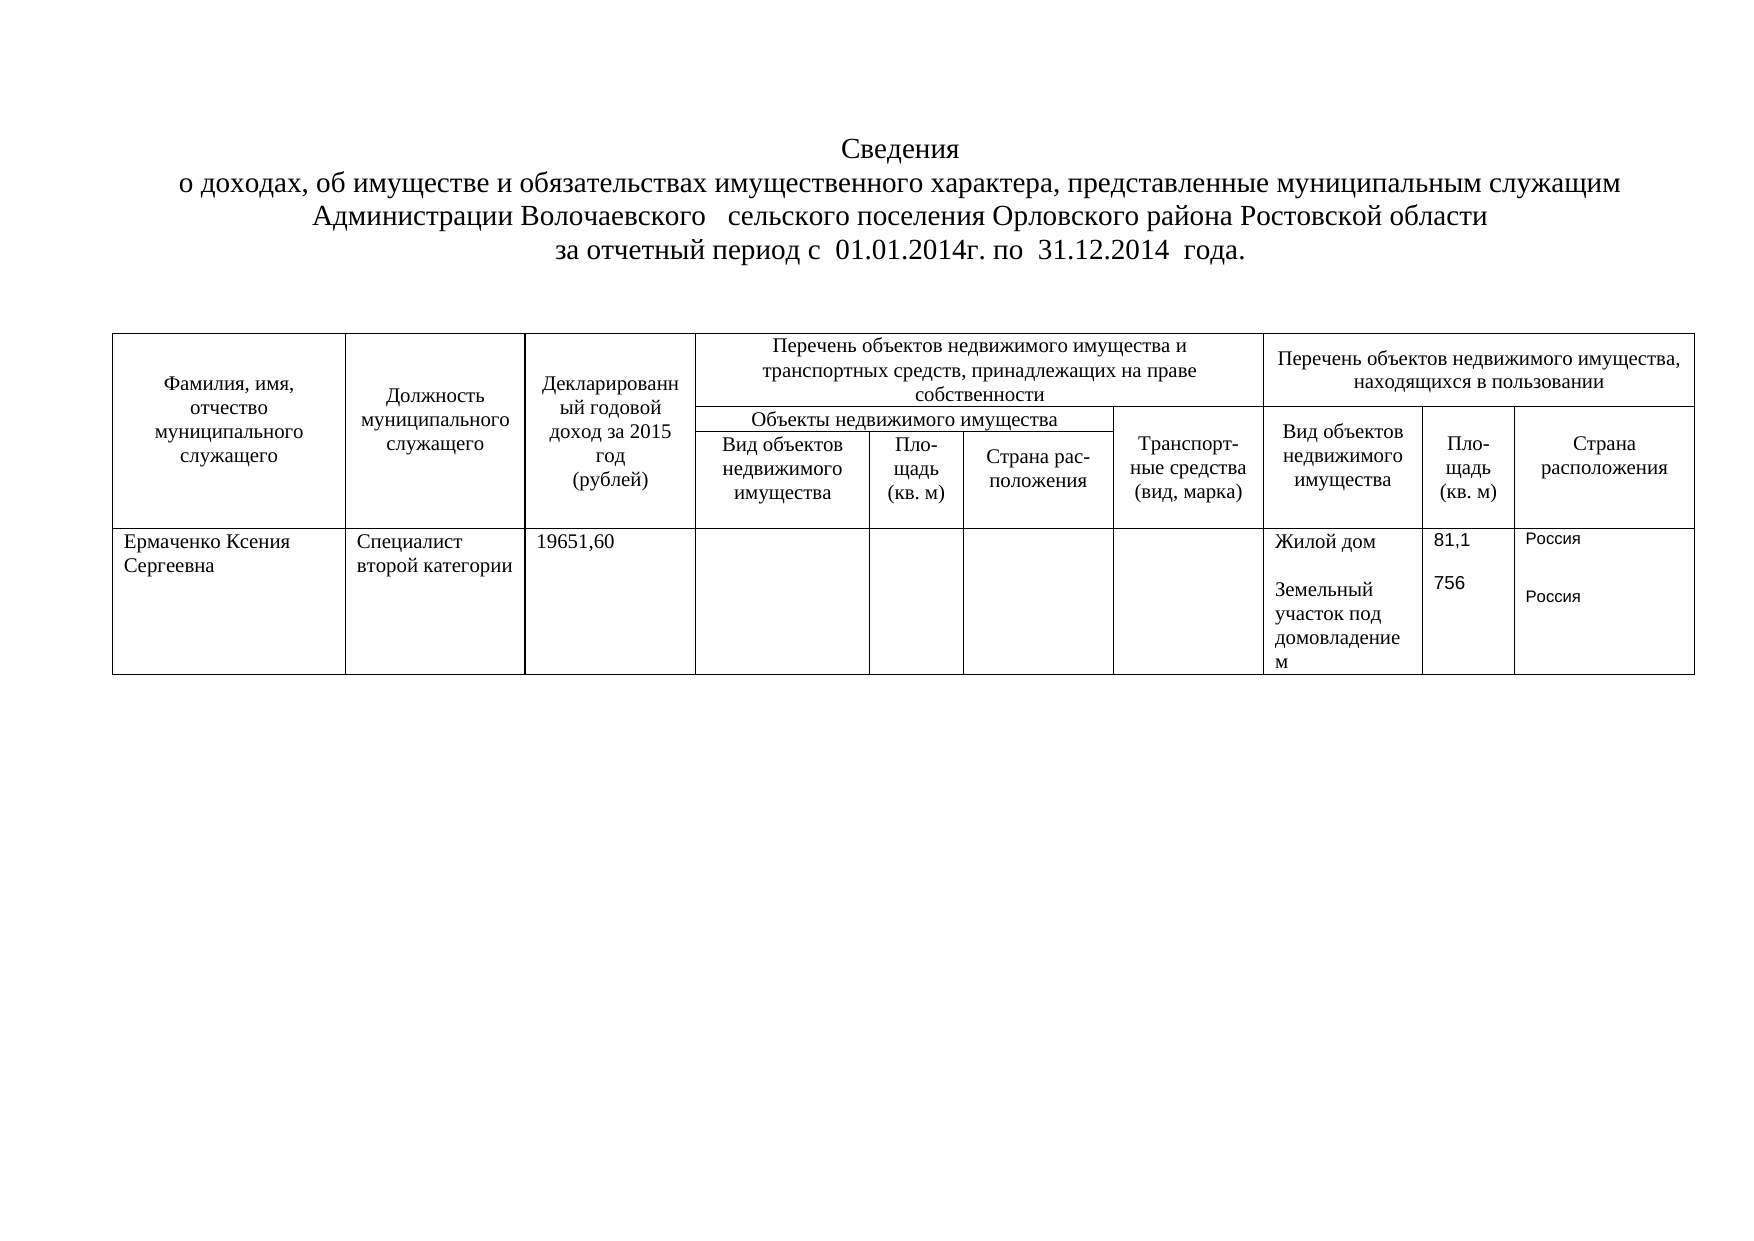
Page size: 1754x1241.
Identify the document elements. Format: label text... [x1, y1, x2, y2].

table_cell Россия Россия [1515, 529, 1694, 673]
table_header Фамилия, имя, отчество муниципального служащего [113, 334, 345, 528]
table_cell Транспорт-ные средства (вид, марка) [1114, 407, 1263, 528]
table_cell [696, 529, 869, 673]
table_header Перечень объектов недвижимого имущества, находящихся в пользовании [1264, 334, 1694, 406]
table_cell Жилой дом Земельный участок под домовладением [1264, 529, 1422, 673]
text Сведения [94, 131, 1706, 165]
table_cell [964, 529, 1113, 673]
table_cell Пло-щадь (кв. м) [870, 432, 963, 528]
table_cell 19651,60 [526, 529, 695, 673]
table_cell Специалист второй категории [346, 529, 524, 673]
table_cell Страна рас-положения [964, 432, 1113, 528]
table_header Должность муниципального служащего [346, 334, 524, 528]
table_cell [1114, 529, 1263, 673]
table_cell Страна расположения [1515, 407, 1694, 528]
table_header Перечень объектов недвижимого имущества и транспортных средств, принадлежащих на праве собственности [696, 334, 1263, 406]
table_cell Ермаченко Ксения Сергеевна [113, 529, 345, 673]
table_cell Объекты недвижимого имущества [696, 407, 1113, 431]
table_cell Вид объектов недвижимого имущества [1264, 407, 1422, 528]
table_cell Вид объектов недвижимого имущества [696, 432, 869, 528]
table_cell 81,1 756 [1423, 529, 1514, 673]
text о доходах, об имуществе и обязательствах имущественного характера, представленные муниципальным служащим Администрации Волочаевского сельского поселения Орловского района Ростовской области [94, 165, 1706, 232]
table_header Декларированный годовой доход за 2015 год (рублей) [526, 334, 695, 528]
table_cell [870, 529, 963, 673]
table_cell Пло-щадь (кв. м) [1423, 407, 1514, 528]
text за отчетный период с 01.01.2014г. по 31.12.2014 года. [94, 232, 1706, 265]
